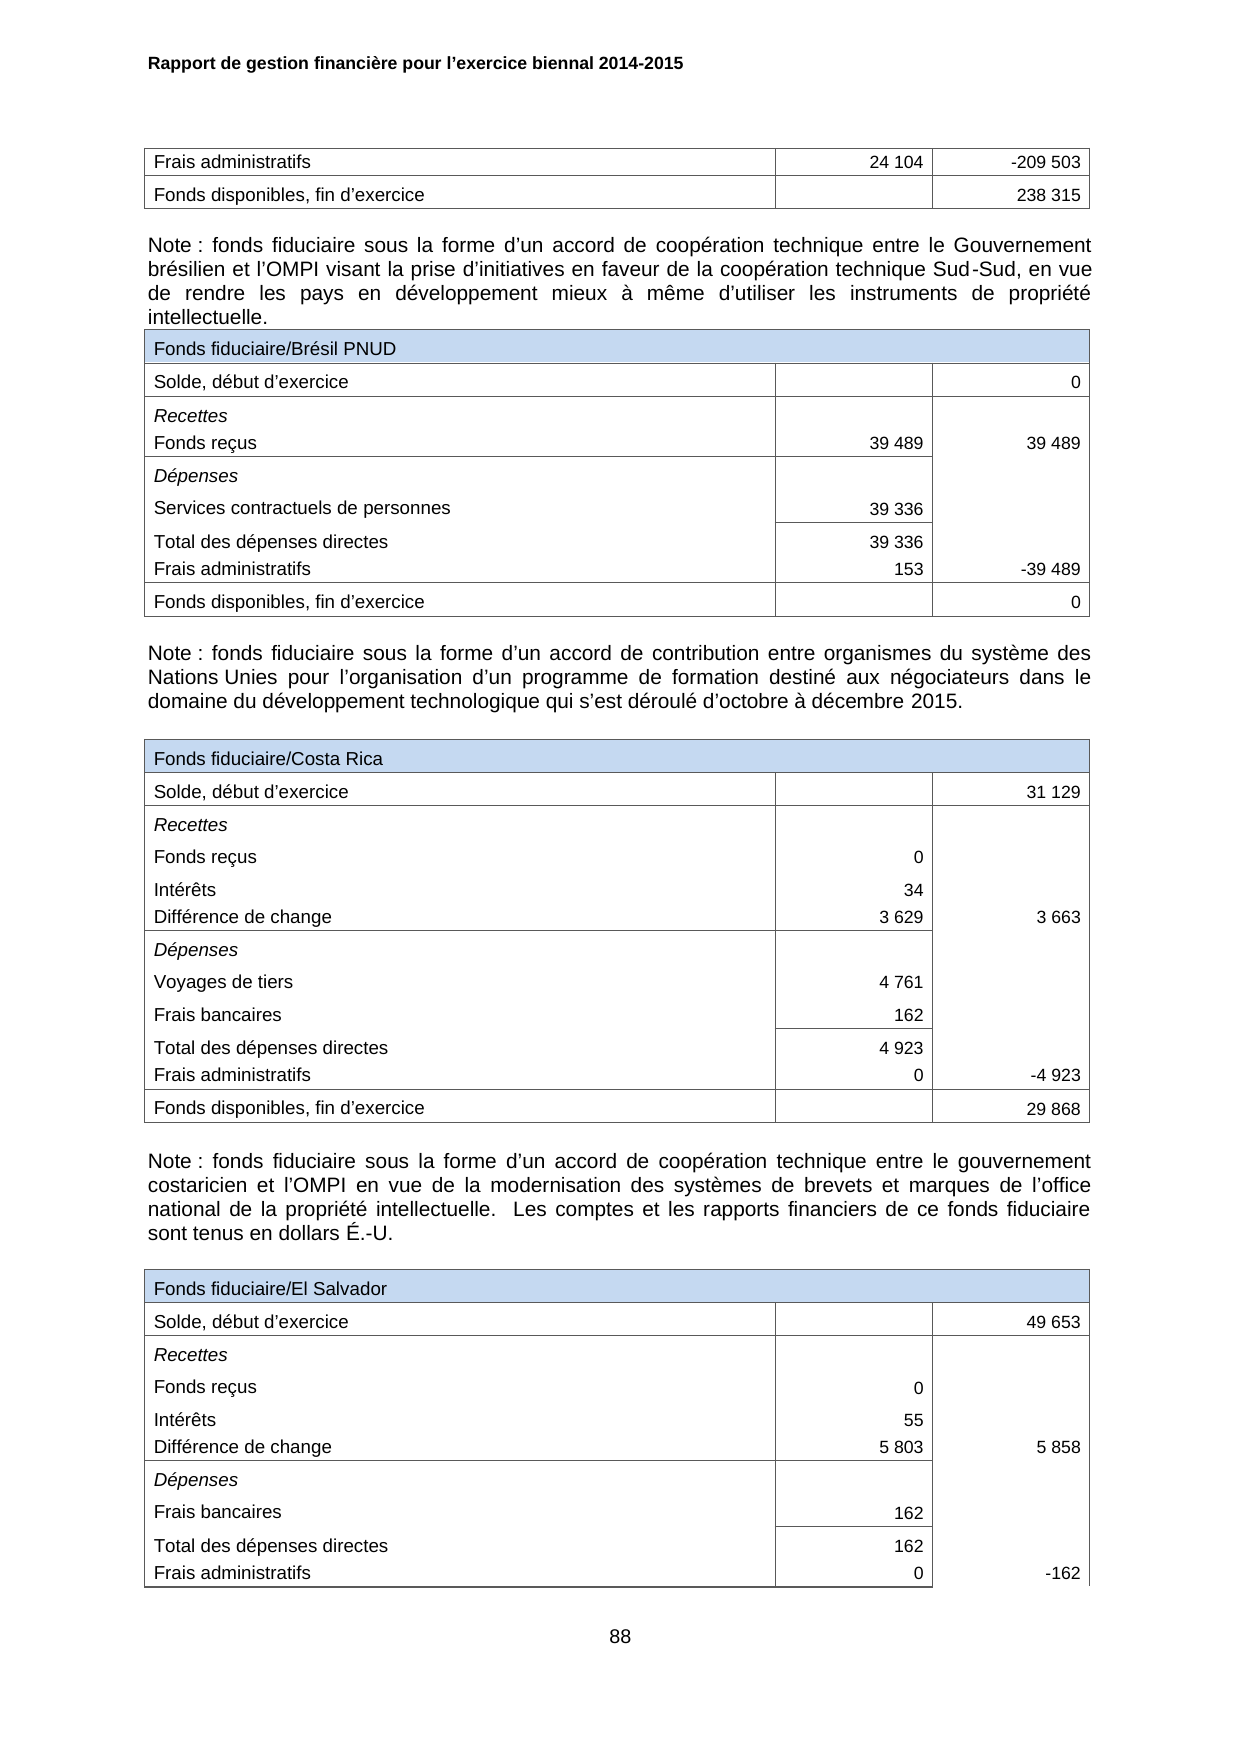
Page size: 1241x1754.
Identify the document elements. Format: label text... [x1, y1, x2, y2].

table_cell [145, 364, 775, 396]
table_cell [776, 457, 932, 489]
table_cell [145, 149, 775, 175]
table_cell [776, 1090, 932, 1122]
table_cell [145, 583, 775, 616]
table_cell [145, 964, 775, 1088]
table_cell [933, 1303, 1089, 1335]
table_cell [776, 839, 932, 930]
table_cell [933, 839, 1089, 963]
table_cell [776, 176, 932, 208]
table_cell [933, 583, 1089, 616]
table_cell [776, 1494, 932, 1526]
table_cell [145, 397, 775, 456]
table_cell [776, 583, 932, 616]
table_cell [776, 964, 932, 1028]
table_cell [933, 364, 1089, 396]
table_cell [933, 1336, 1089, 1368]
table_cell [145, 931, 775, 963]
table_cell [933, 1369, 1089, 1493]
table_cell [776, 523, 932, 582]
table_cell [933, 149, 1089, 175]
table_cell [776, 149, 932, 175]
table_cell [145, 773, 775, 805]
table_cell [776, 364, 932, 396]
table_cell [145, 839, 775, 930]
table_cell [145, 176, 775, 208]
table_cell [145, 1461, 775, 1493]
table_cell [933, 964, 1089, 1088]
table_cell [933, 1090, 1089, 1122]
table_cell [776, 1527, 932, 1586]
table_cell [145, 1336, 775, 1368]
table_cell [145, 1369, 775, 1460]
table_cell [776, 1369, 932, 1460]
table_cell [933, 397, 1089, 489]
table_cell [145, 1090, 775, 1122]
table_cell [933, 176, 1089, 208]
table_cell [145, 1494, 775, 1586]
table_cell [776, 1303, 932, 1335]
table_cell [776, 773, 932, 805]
text Note : fonds fiduciaire sous la forme d’un accord de contribution entre organismes du système des Nations Unies pour l’organisation d’un programme de formation destiné aux négociateurs dans le domaine du développement technologique qui s’est déroulé d’octobre à décembre 2015. [148, 641, 1092, 712]
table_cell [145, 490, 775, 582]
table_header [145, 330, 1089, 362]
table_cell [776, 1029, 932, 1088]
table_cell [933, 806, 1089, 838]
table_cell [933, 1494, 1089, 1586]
text Note : fonds fiduciaire sous la forme d’un accord de coopération technique entre le gouvernement costaricien et l’OMPI en vue de la modernisation des systèmes de brevets et marques de l’office national de la propriété intellectuelle. Les comptes et les rapports financiers de ce fonds fiduciaire sont tenus en dollars É.-U. [148, 1149, 1092, 1245]
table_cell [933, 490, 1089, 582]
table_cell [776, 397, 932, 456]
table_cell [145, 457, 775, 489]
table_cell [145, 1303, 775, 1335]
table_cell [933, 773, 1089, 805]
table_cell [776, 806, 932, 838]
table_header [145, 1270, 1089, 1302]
text Note : fonds fiduciaire sous la forme d’un accord de coopération technique entre le Gouvernement brésilien et l’OMPI visant la prise d’initiatives en faveur de la coopération technique Sud-Sud, en vue de rendre les pays en développement mieux à même d’utiliser les instruments de propriété intellectuelle. [148, 233, 1092, 329]
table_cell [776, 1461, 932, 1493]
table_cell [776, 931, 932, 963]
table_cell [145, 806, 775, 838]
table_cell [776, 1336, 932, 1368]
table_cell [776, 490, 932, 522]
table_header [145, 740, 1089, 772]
